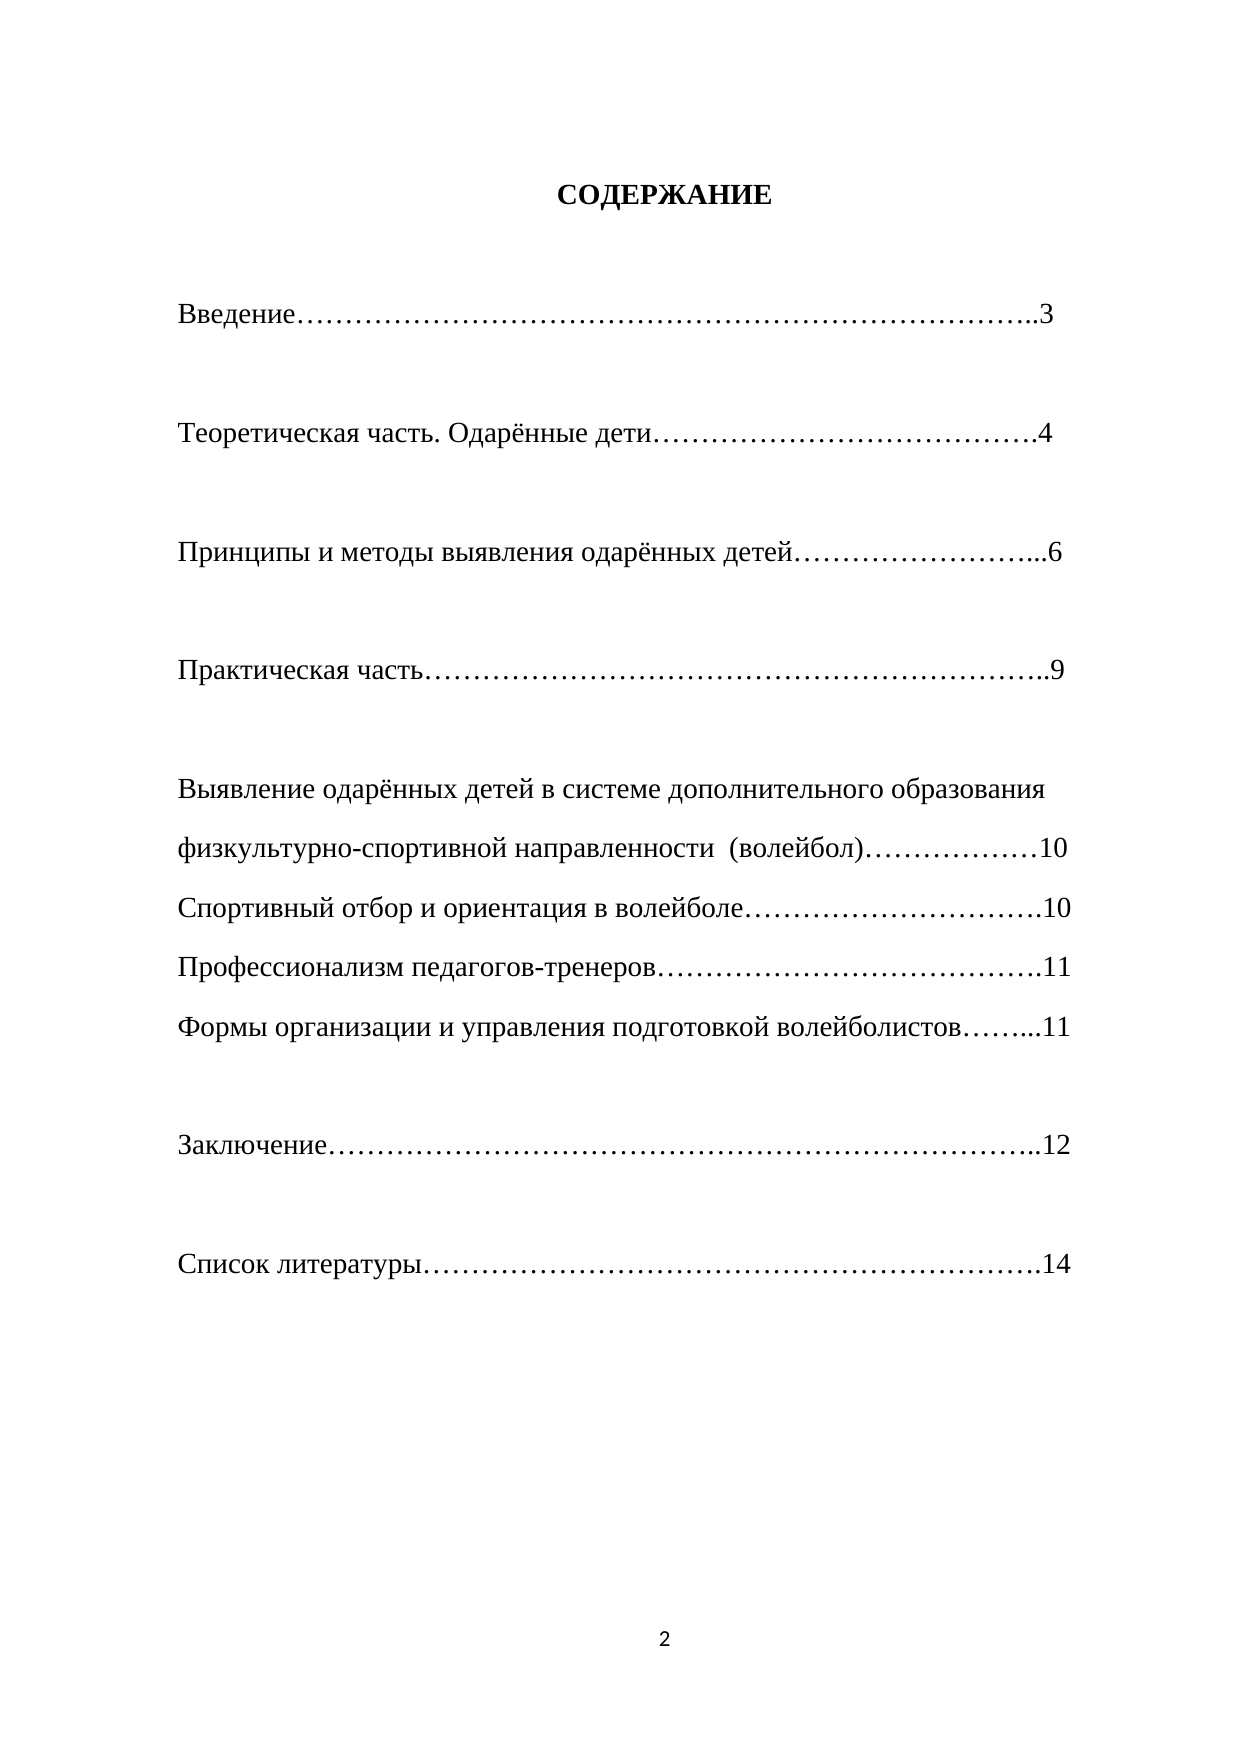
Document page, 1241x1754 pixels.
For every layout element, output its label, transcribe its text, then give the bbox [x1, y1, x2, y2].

text Выявление одарённых детей в системе дополнительного образования [177, 771, 1152, 805]
text СОДЕРЖАНИЕ [177, 177, 1152, 211]
text Спортивный отбор и ориентация в волейболе………………………….10 [177, 890, 1152, 923]
text Принципы и методы выявления одарённых детей……………………...6 [177, 534, 1152, 567]
text Формы организации и управления подготовкой волейболистов……...11 [177, 1009, 1152, 1042]
text физкультурно-спортивной направленности (волейбол)………………10 [177, 831, 1152, 864]
text Практическая часть………………………………………………………..9 [177, 652, 1152, 686]
text Список литературы……………………………………………………….14 [177, 1246, 1152, 1280]
text Профессионализм педагогов-тренеров………………………………….11 [177, 949, 1152, 983]
text Теоретическая часть. Одарённые дети………………………………….4 [177, 415, 1152, 448]
text Введение…………………………………………………………………..3 [177, 296, 1152, 330]
text Заключение………………………………………………………………..12 [177, 1127, 1152, 1161]
